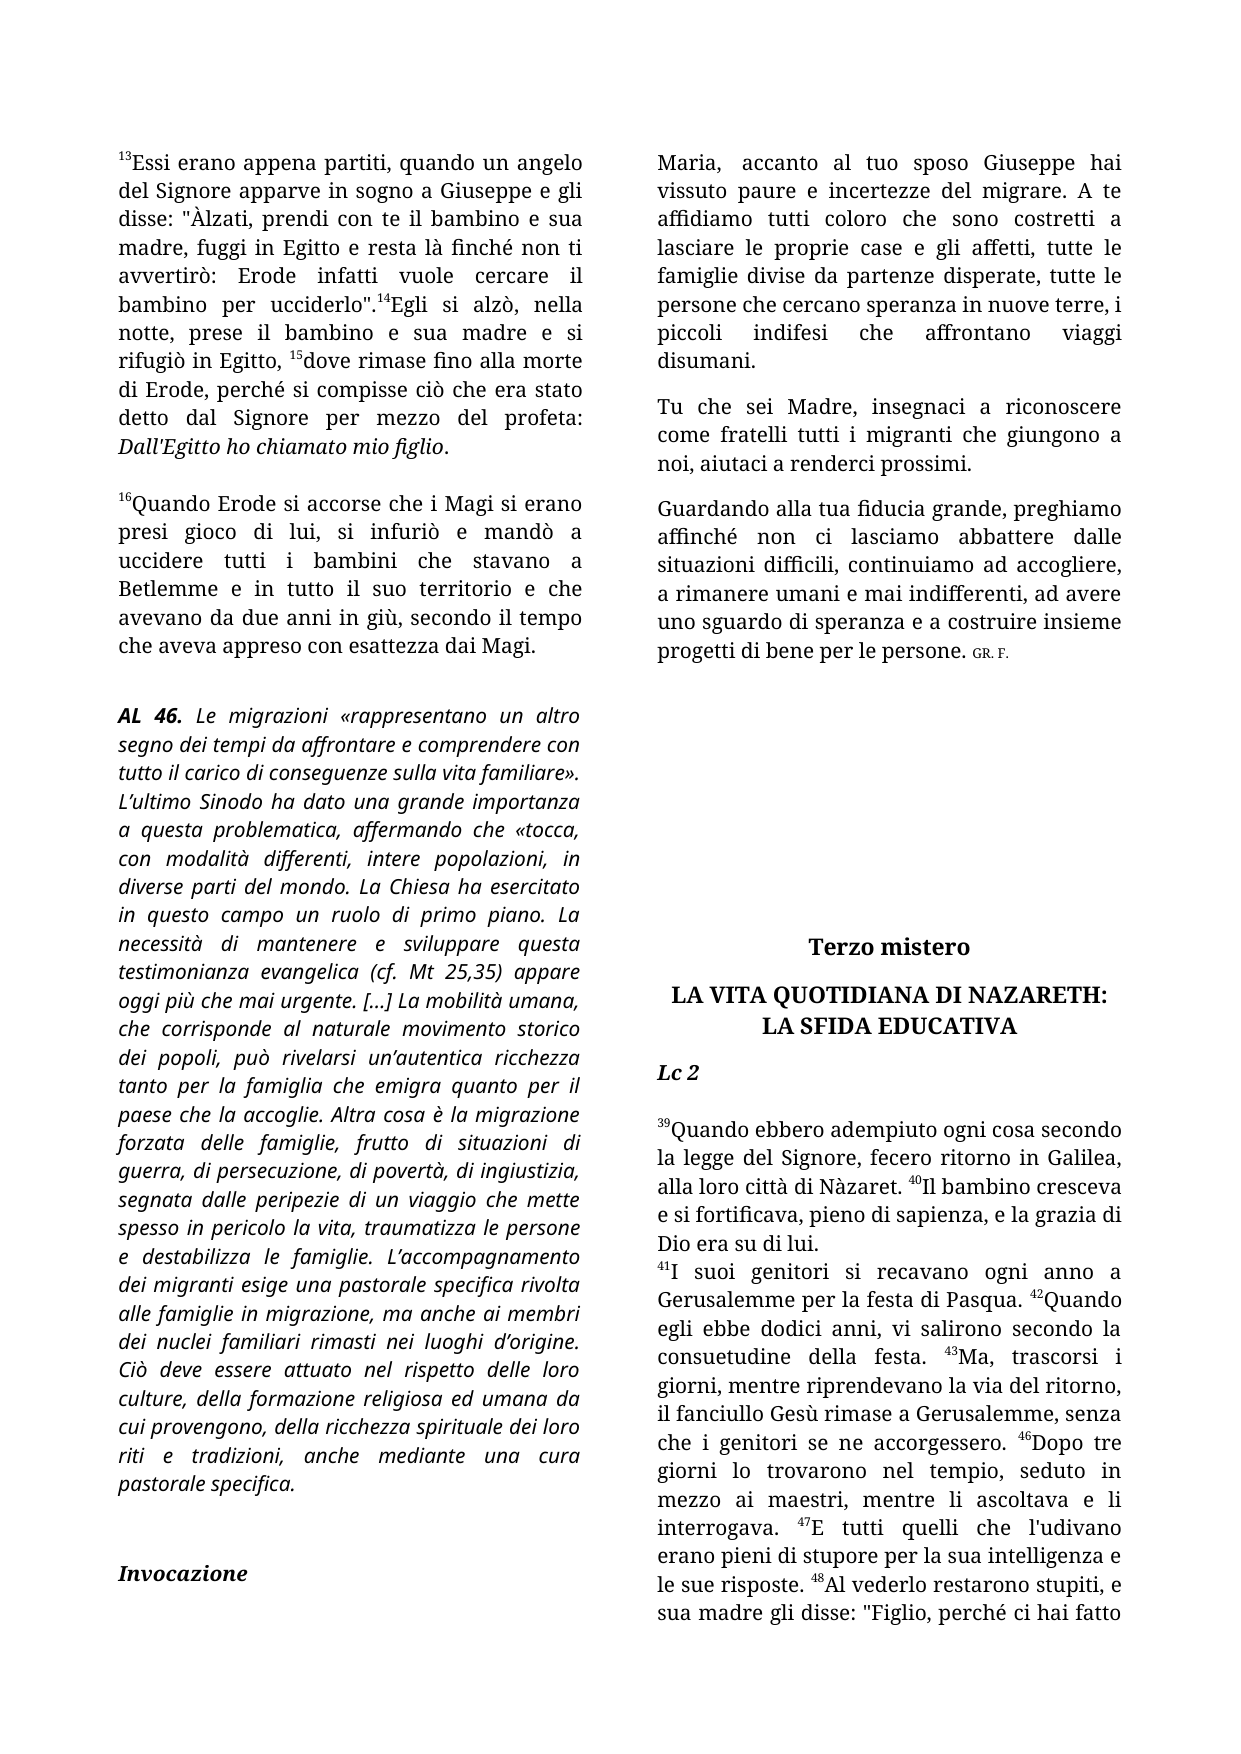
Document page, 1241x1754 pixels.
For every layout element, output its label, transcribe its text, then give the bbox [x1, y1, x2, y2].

text Terzo mistero [657, 931, 1122, 962]
text Guardando alla tua fiducia grande, preghiamo affinché non ci lasciamo abbattere dalle situazioni difficili, continuiamo ad accogliere, a rimanere umani e mai indifferenti, ad avere uno sguardo di speranza e a costruire insieme progetti di bene per le persone. GR. F. [657, 494, 1122, 664]
text Invocazione [118, 1559, 583, 1588]
text LA VITA QUOTIDIANA DI NAZARETH: LA SFIDA EDUCATIVA [657, 979, 1122, 1041]
text AL 46. Le migrazioni «rappresentano un altro segno dei tempi da affrontare e comprendere con tutto il carico di conseguenze sulla vita familiare». L’ultimo Sinodo ha dato una grande importanza a questa problematica, affermando che «tocca, con modalità differenti, intere popolazioni, in diverse parti del mondo. La Chiesa ha esercitato in questo campo un ruolo di primo piano. La necessità di mantenere e sviluppare questa testimonianza evangelica (cf. Mt 25,35) appare oggi più che mai urgente. […] La mobilità umana, che corrisponde al naturale movimento storico dei popoli, può rivelarsi un’autentica ricchezza tanto per la famiglia che emigra quanto per il paese che la accoglie. Altra cosa è la migrazione forzata delle famiglie, frutto di situazioni di guerra, di persecuzione, di povertà, di ingiustizia, segnata dalle peripezie di un viaggio che mette spesso in pericolo la vita, traumatizza le persone e destabilizza le famiglie. L’accompagnamento dei migranti esige una pastorale specifica rivolta alle famiglie in migrazione, ma anche ai membri dei nuclei familiari rimasti nei luoghi d’origine. Ciò deve essere attuato nel rispetto delle loro culture, della formazione religiosa ed umana da cui provengono, della ricchezza spirituale dei loro riti e tradizioni, anche mediante una cura pastorale specifica. [118, 702, 583, 1498]
text 39Quando ebbero adempiuto ogni cosa secondo la legge del Signore, fecero ritorno in Galilea, alla loro città di Nàzaret. 40Il bambino cresceva e si fortificava, pieno di sapienza, e la grazia di Dio era su di lui. [657, 1115, 1122, 1257]
text Maria, accanto al tuo sposo Giuseppe hai vissuto paure e incertezze del migrare. A te affidiamo tutti coloro che sono costretti a lasciare le proprie case e gli affetti, tutte le famiglie divise da partenze disperate, tutte le persone che cercano speranza in nuove terre, i piccoli indifesi che affrontano viaggi disumani. [657, 148, 1122, 375]
text Tu che sei Madre, insegnaci a riconoscere come fratelli tutti i migranti che giungono a noi, aiutaci a renderci prossimi. [657, 392, 1122, 477]
text Lc 2 [657, 1058, 1122, 1087]
text 16Quando Erode si accorse che i Magi si erano presi gioco di lui, si infuriò e mandò a uccidere tutti i bambini che stavano a Betlemme e in tutto il suo territorio e che avevano da due anni in giù, secondo il tempo che aveva appreso con esattezza dai Magi. [118, 460, 583, 659]
text 13Essi erano appena partiti, quando un angelo del Signore apparve in sogno a Giuseppe e gli disse: "Àlzati, prendi con te il bambino e sua madre, fuggi in Egitto e resta là finché non ti avvertirò: Erode infatti vuole cercare il bambino per ucciderlo".14Egli si alzò, nella notte, prese il bambino e sua madre e si rifugiò in Egitto, 15dove rimase fino alla morte di Erode, perché si compisse ciò che era stato detto dal Signore per mezzo del profeta: Dall'Egitto ho chiamato mio figlio. [118, 148, 583, 460]
